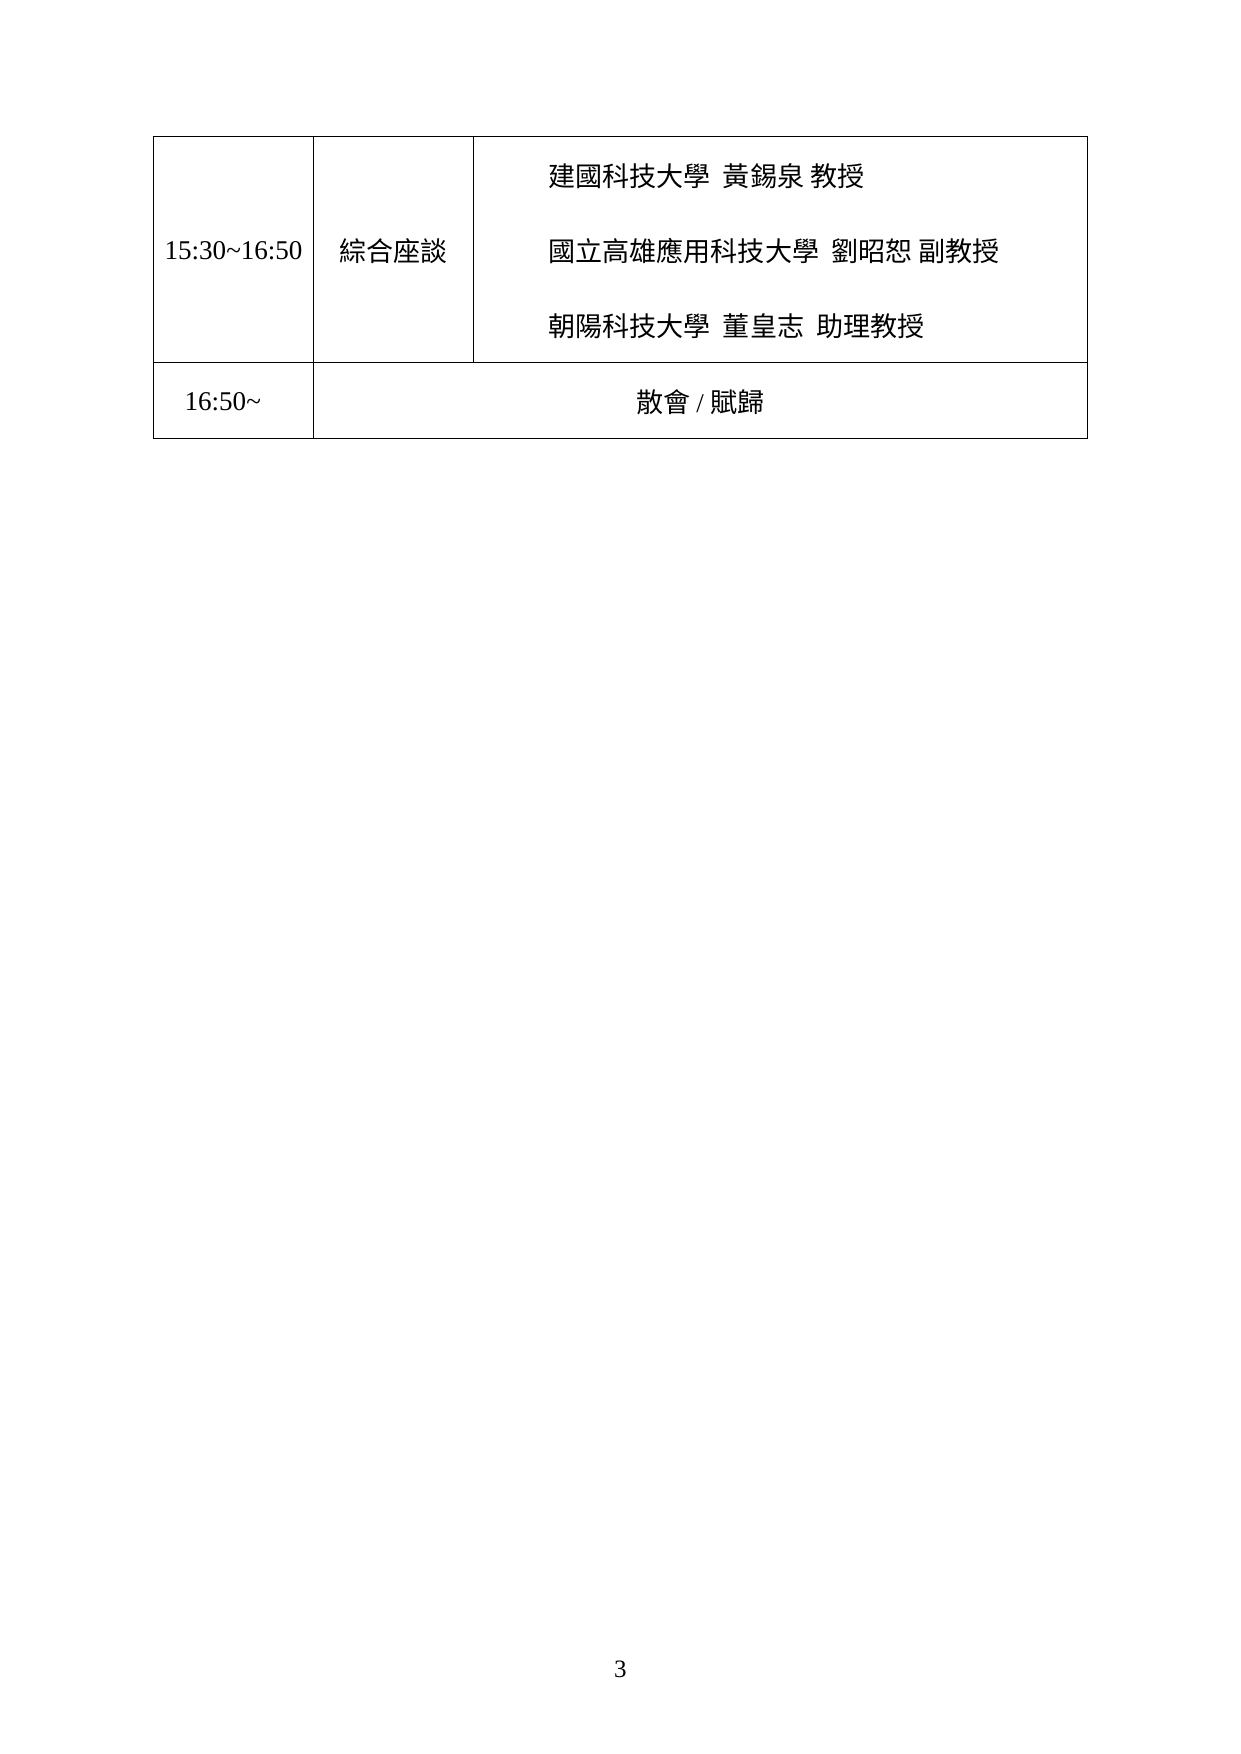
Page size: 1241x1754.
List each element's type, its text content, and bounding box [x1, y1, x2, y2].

table_cell 散會 / 賦歸 [314, 363, 1087, 438]
table_cell 綜合座談 [314, 137, 473, 362]
table_cell 建國科技大學 黃錫泉 教授 國立高雄應用科技大學 劉昭恕 副教授 朝陽科技大學 董皇志 助理教授 [474, 137, 1087, 362]
table_cell 16:50~ [154, 363, 313, 438]
table_cell 15:30~16:50 [154, 137, 313, 362]
